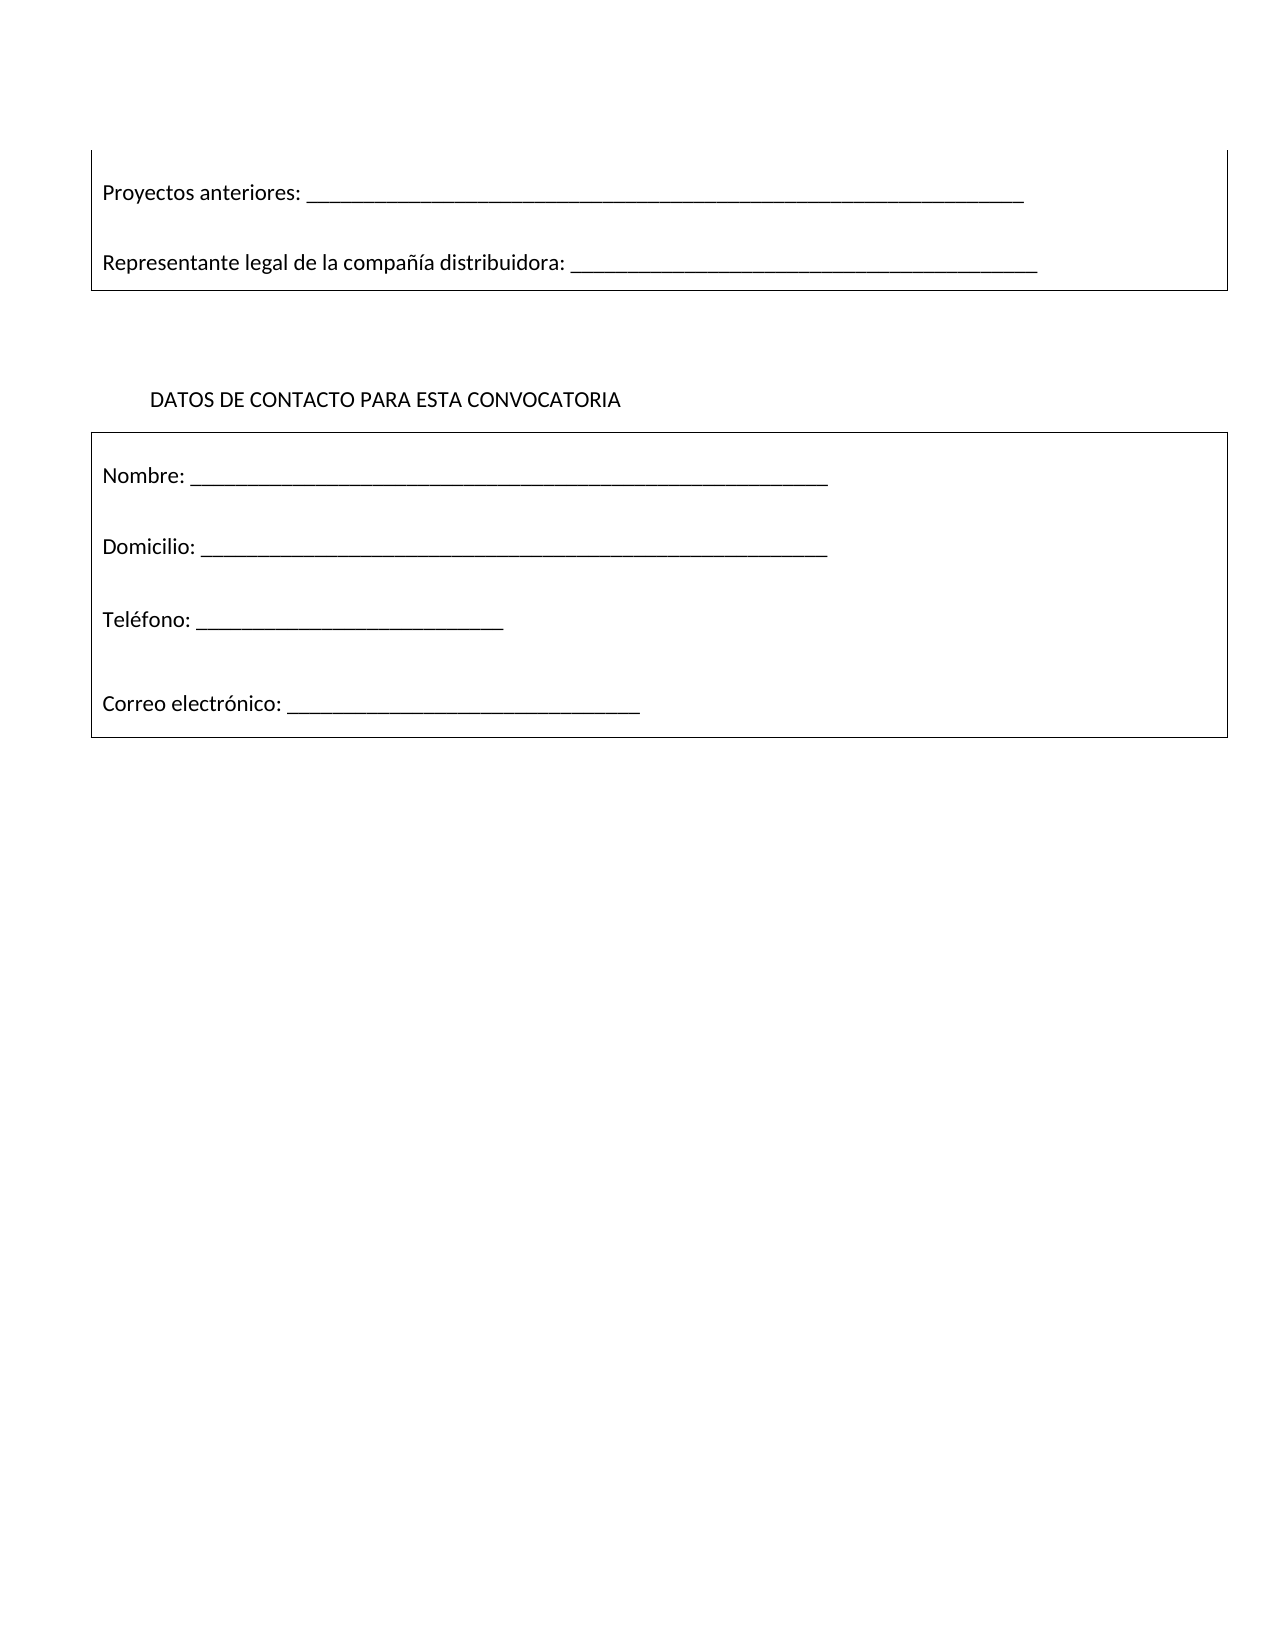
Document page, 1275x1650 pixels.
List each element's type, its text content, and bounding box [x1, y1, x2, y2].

table_header Nombre: ________________________________________________________ [92, 433, 1227, 504]
table_cell Representante legal de la compañía distribuidora: _________________________________________ [92, 220, 1227, 290]
table_cell Domicilio: _______________________________________________________ [92, 504, 1227, 577]
text DATOS DE CONTACTO PARA ESTA CONVOCATORIA [150, 385, 1125, 413]
table_cell Proyectos anteriores: _______________________________________________________________ [92, 150, 1227, 220]
table_cell Correo electrónico: _______________________________ [92, 661, 1227, 737]
table_cell Teléfono: ___________________________ [92, 577, 1227, 661]
